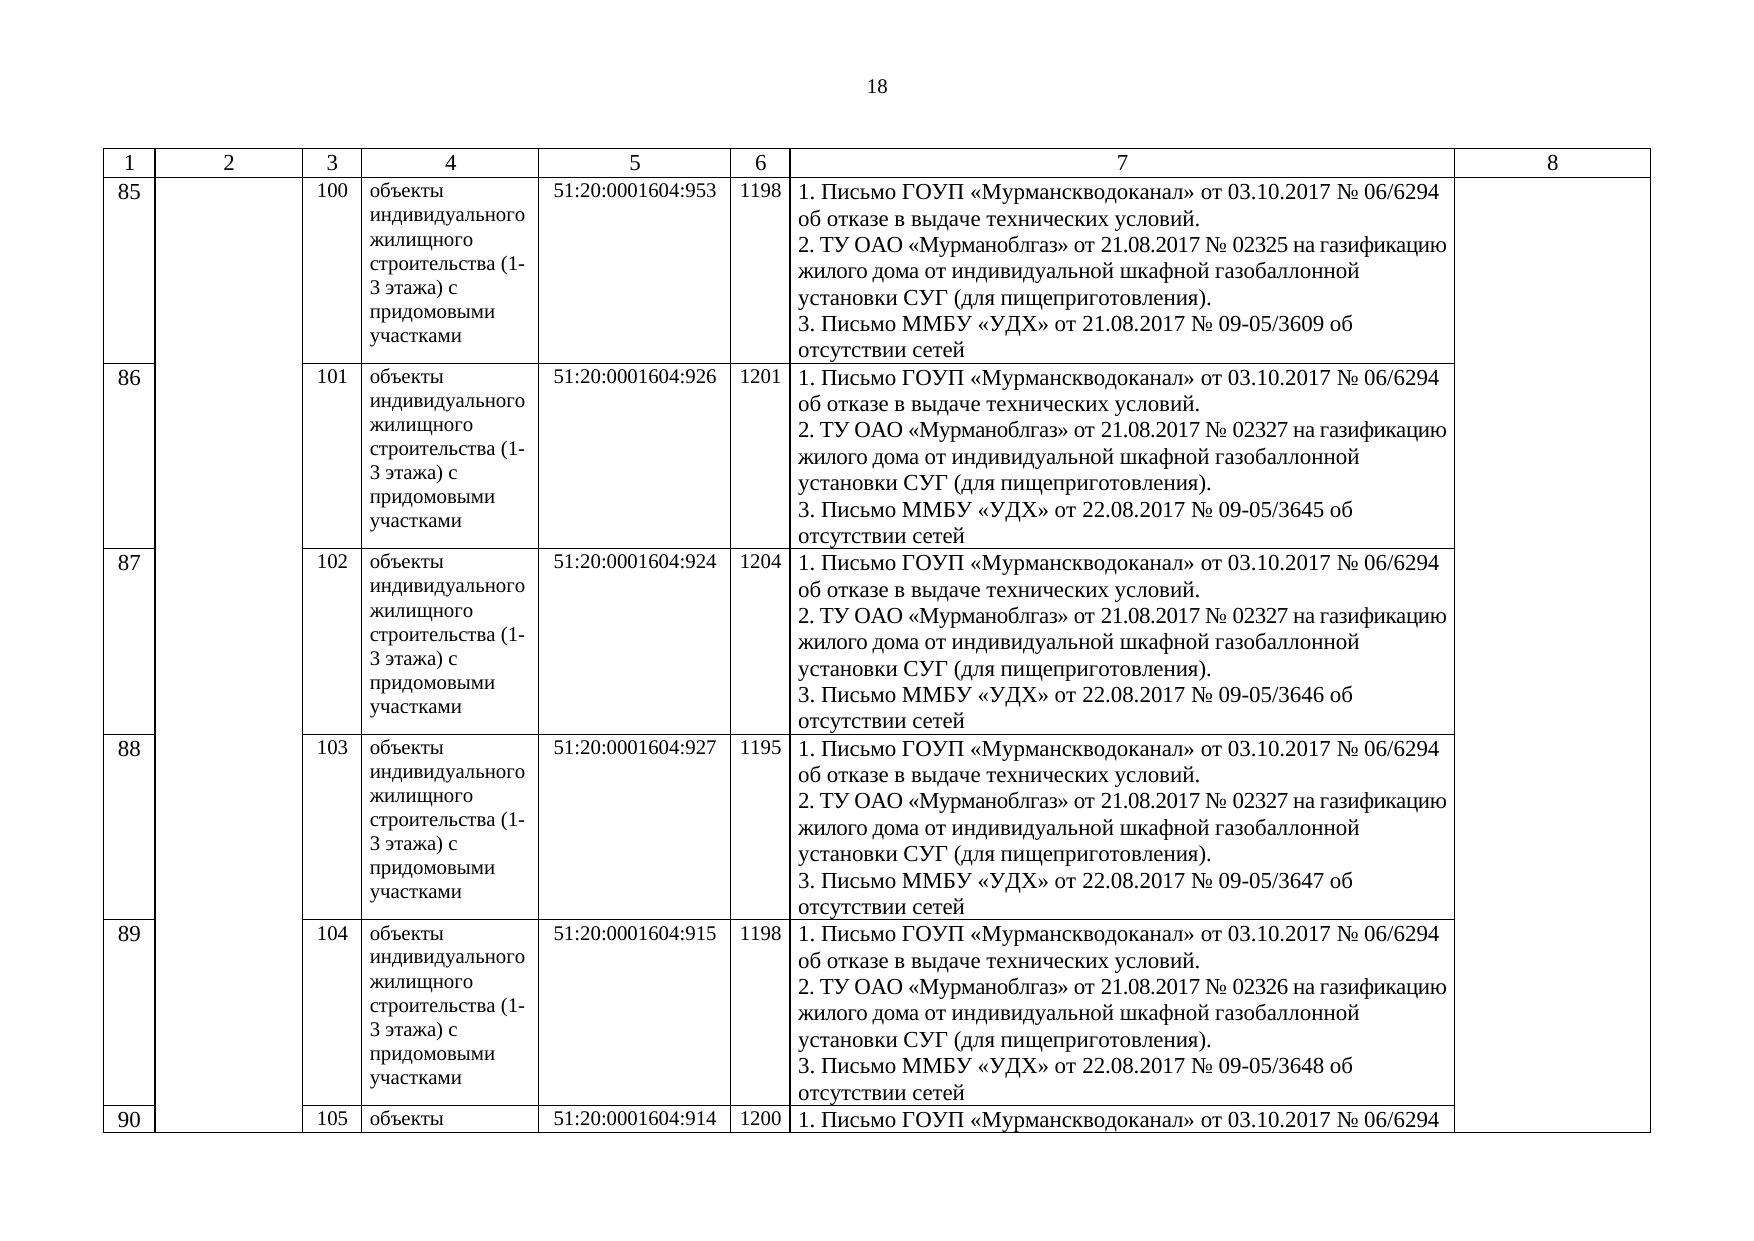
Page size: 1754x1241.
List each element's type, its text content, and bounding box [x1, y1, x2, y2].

table_header 8 [1455, 149, 1650, 177]
table_cell 104 [303, 920, 361, 1105]
table_cell 101 [303, 364, 361, 548]
table_cell 1. Письмо ГОУП «Мурманскводоканал» от 03.10.2017 № 06/6294 об отказе в выдаче технических условий. 2. ТУ ОАО «Мурманоблгаз» от 21.08.2017 № 02327 на газификацию жилого дома от индивидуальной шкафной газобаллонной установки СУГ (для пищеприготовления). 3. Письмо ММБУ «УДХ» от 22.08.2017 № 09-05/3645 об отсутствии сетей [791, 364, 1454, 548]
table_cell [362, 178, 538, 363]
table_cell 1195 [731, 735, 789, 919]
table_cell 1. Письмо ГОУП «Мурманскводоканал» от 03.10.2017 № 06/6294 об отказе в выдаче технических условий. 2. ТУ ОАО «Мурманоблгаз» от 21.08.2017 № 02326 на газификацию жилого дома от индивидуальной шкафной газобаллонной установки СУГ (для пищеприготовления). 3. Письмо ММБУ «УДХ» от 22.08.2017 № 09-05/3648 об отсутствии сетей [791, 920, 1454, 1105]
table_cell объекты индивидуального жилищного строительства (1-3 этажа) с придомовыми участками [362, 549, 538, 734]
table_header 5 [539, 149, 730, 177]
table_cell 51:20:0001604:924 [539, 549, 730, 734]
table_cell 103 [303, 735, 361, 919]
table_cell 105 [303, 1106, 361, 1132]
table_cell 51:20:0001604:927 [539, 735, 730, 919]
table_header 4 [362, 149, 538, 177]
table_cell 85 [104, 178, 154, 363]
table_cell 51:20:0001604:915 [539, 920, 730, 1105]
table_cell объекты индивидуального жилищного строительства (1-3 этажа) с придомовыми участками [362, 920, 538, 1105]
table_header 6 [731, 149, 789, 177]
table_cell 51:20:0001604:953 [539, 178, 730, 363]
table_cell 51:20:0001604:926 [539, 364, 730, 548]
table_cell 86 [104, 364, 154, 548]
table_cell 87 [104, 549, 154, 734]
table_cell объекты индивидуального жилищного строительства (1-3 этажа) с придомовыми участками [362, 735, 538, 919]
table_header 3 [303, 149, 361, 177]
table_header 2 [156, 149, 302, 177]
table_header 7 [791, 149, 1454, 177]
table_cell 51:20:0001604:914 [539, 1106, 730, 1132]
table_cell 1. Письмо ГОУП «Мурманскводоканал» от 03.10.2017 № 06/6294 об отказе в выдаче технических условий. 2. ТУ ОАО «Мурманоблгаз» от 21.08.2017 № 02327 на газификацию жилого дома от индивидуальной шкафной газобаллонной установки СУГ (для пищеприготовления). 3. Письмо ММБУ «УДХ» от 22.08.2017 № 09-05/3647 об отсутствии сетей [791, 735, 1454, 919]
table_cell 90 [104, 1106, 154, 1132]
table_cell 1. Письмо ГОУП «Мурманскводоканал» от 03.10.2017 № 06/6294 об отказе в выдаче технических условий. 2. ТУ ОАО «Мурманоблгаз» от 21.08.2017 № 02327 на газификацию жилого дома от индивидуальной шкафной газобаллонной установки СУГ (для пищеприготовления). 3. Письмо ММБУ «УДХ» от 22.08.2017 № 09-05/3646 об отсутствии сетей [791, 549, 1454, 734]
table_header 1 [104, 149, 154, 177]
table_cell 100 [303, 178, 361, 363]
table_cell 1198 [731, 178, 789, 363]
table_cell объекты индивидуального жилищного строительства (1-3 этажа) с придомовыми участками [362, 364, 538, 548]
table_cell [362, 1106, 538, 1132]
table_cell 1201 [731, 364, 789, 548]
table_cell 89 [104, 920, 154, 1105]
table_cell 88 [104, 735, 154, 919]
table_cell 1198 [731, 920, 789, 1105]
table_cell 1200 [731, 1106, 789, 1132]
table_cell 1. Письмо ГОУП «Мурманскводоканал» от 03.10.2017 № 06/6294 об отказе в выдаче технических условий. 2. ТУ ОАО «Мурманоблгаз» от 21.08.2017 № 02325 на газификацию жилого дома от индивидуальной шкафной газобаллонной установки СУГ (для пищеприготовления). 3. Письмо ММБУ «УДХ» от 21.08.2017 № 09-05/3609 об отсутствии сетей [791, 178, 1454, 363]
table_cell 102 [303, 549, 361, 734]
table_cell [791, 1106, 1454, 1132]
table_cell 1204 [731, 549, 789, 734]
